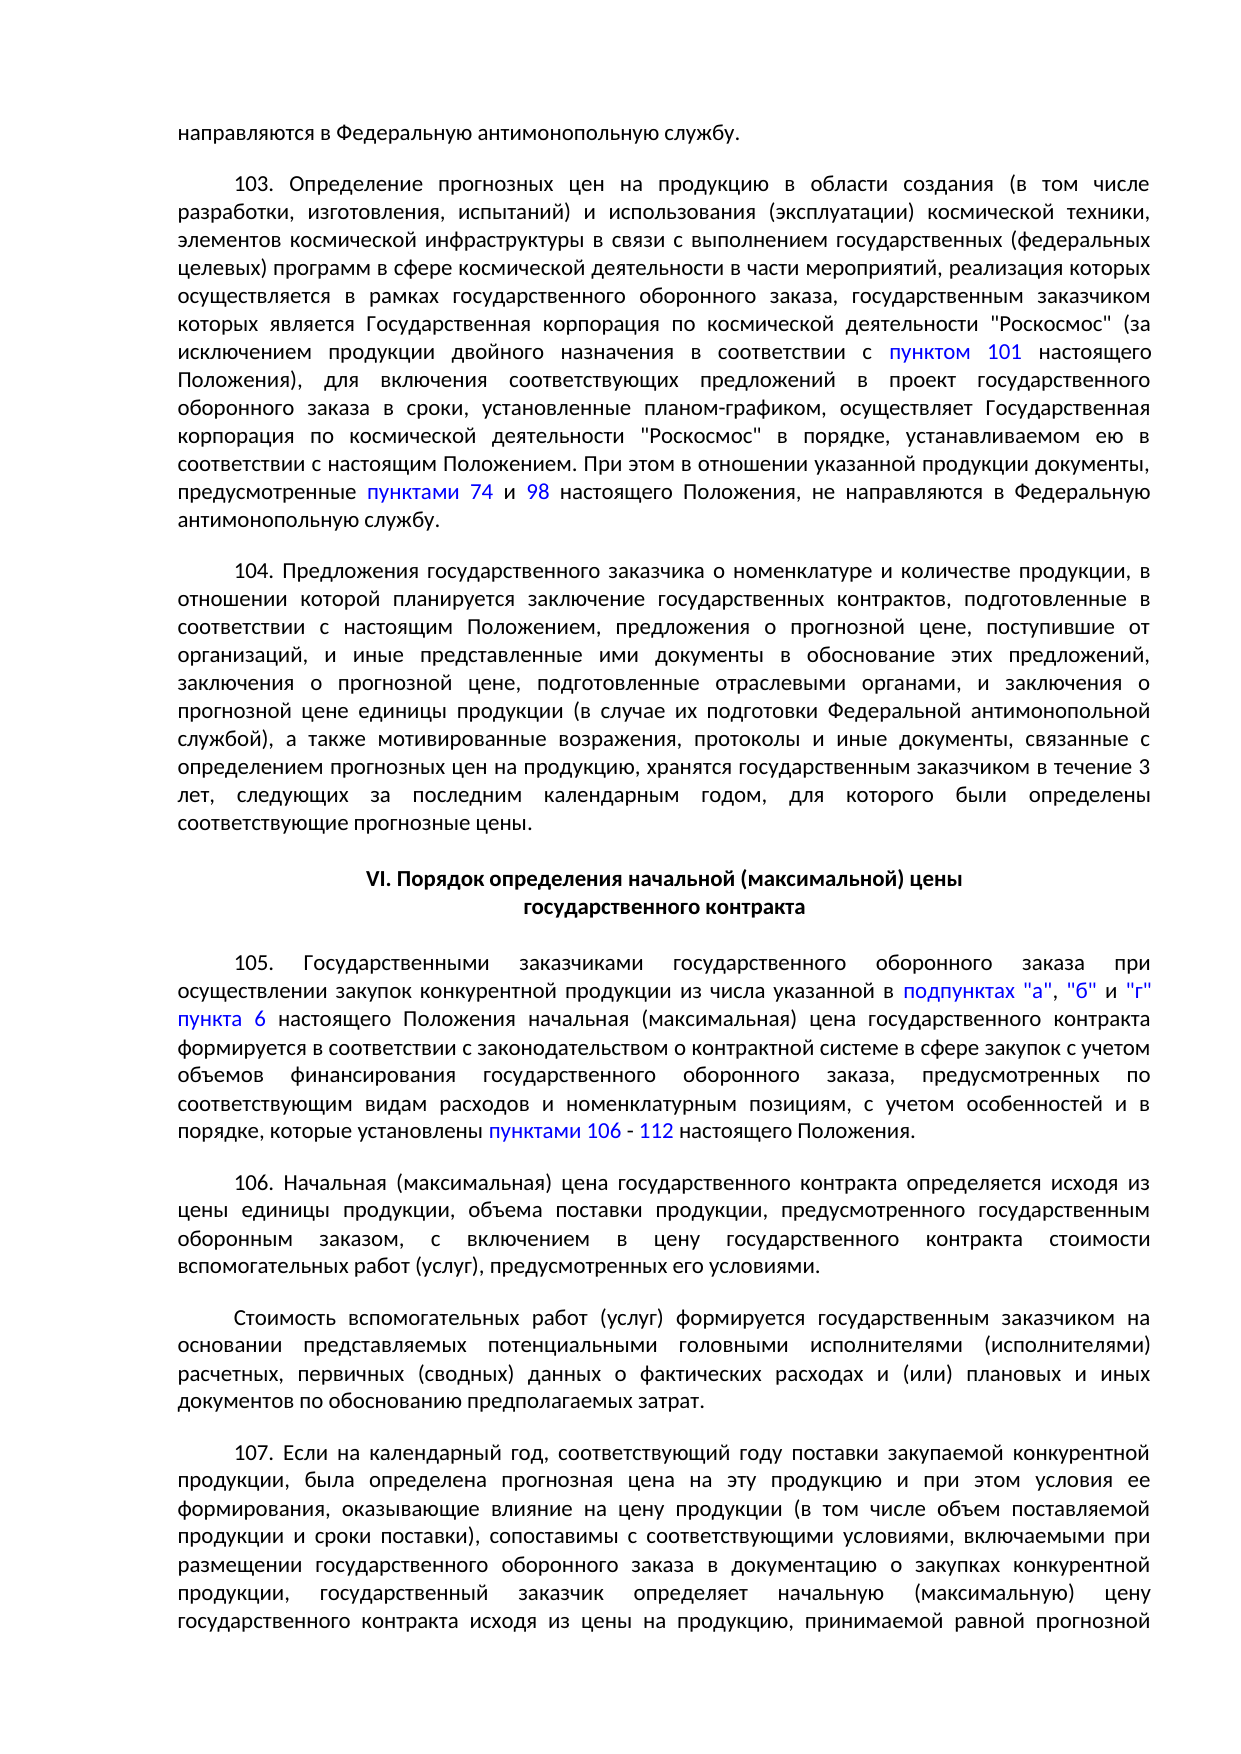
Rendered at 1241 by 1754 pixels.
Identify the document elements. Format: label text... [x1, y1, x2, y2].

text 103. Определение прогнозных цен на продукцию в области создания (в том числе разработки, изготовления, испытаний) и использования (эксплуатации) космической техники, элементов космической инфраструктуры в связи с выполнением государственных (федеральных целевых) программ в сфере космической деятельности в части мероприятий, реализация которых осуществляется в рамках государственного оборонного заказа, государственным заказчиком которых является Государственная корпорация по космической деятельности "Роскосмос" (за исключением продукции двойного назначения в соответствии с пунктом 101 настоящего Положения), для включения соответствующих предложений в проект государственного оборонного заказа в сроки, установленные планом-графиком, осуществляет Государственная корпорация по космической деятельности "Роскосмос" в порядке, устанавливаемом ею в соответствии с настоящим Положением. При этом в отношении указанной продукции документы, предусмотренные пунктами 74 и 98 настоящего Положения, не направляются в Федеральную антимонопольную службу. [177, 169, 1152, 533]
text 104. Предложения государственного заказчика о номенклатуре и количестве продукции, в отношении которой планируется заключение государственных контрактов, подготовленные в соответствии с настоящим Положением, предложения о прогнозной цене, поступившие от организаций, и иные представленные ими документы в обоснование этих предложений, заключения о прогнозной цене, подготовленные отраслевыми органами, и заключения о прогнозной цене единицы продукции (в случае их подготовки Федеральной антимонопольной службой), а также мотивированные возражения, протоколы и иные документы, связанные с определением прогнозных цен на продукцию, хранятся государственным заказчиком в течение 3 лет, следующих за последним календарным годом, для которого были определены соответствующие прогнозные цены. [177, 556, 1152, 836]
title государственного контракта [177, 892, 1152, 921]
text 105. Государственными заказчиками государственного оборонного заказа при осуществлении закупок конкурентной продукции из числа указанной в подпунктах "а", "б" и "г" пункта 6 настоящего Положения начальная (максимальная) цена государственного контракта формируется в соответствии с законодательством о контрактной системе в сфере закупок с учетом объемов финансирования государственного оборонного заказа, предусмотренных по соответствующим видам расходов и номенклатурным позициям, с учетом особенностей и в порядке, которые установлены пунктами 106 - 112 настоящего Положения. [177, 948, 1152, 1145]
title VI. Порядок определения начальной (максимальной) цены [177, 864, 1152, 892]
text 106. Начальная (максимальная) цена государственного контракта определяется исходя из цены единицы продукции, объема поставки продукции, предусмотренного государственным оборонным заказом, с включением в цену государственного контракта стоимости вспомогательных работ (услуг), предусмотренных его условиями. [177, 1168, 1152, 1280]
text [177, 1438, 1152, 1634]
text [177, 118, 1152, 146]
text Стоимость вспомогательных работ (услуг) формируется государственным заказчиком на основании представляемых потенциальными головными исполнителями (исполнителями) расчетных, первичных (сводных) данных о фактических расходах и (или) плановых и иных документов по обоснованию предполагаемых затрат. [177, 1303, 1152, 1415]
